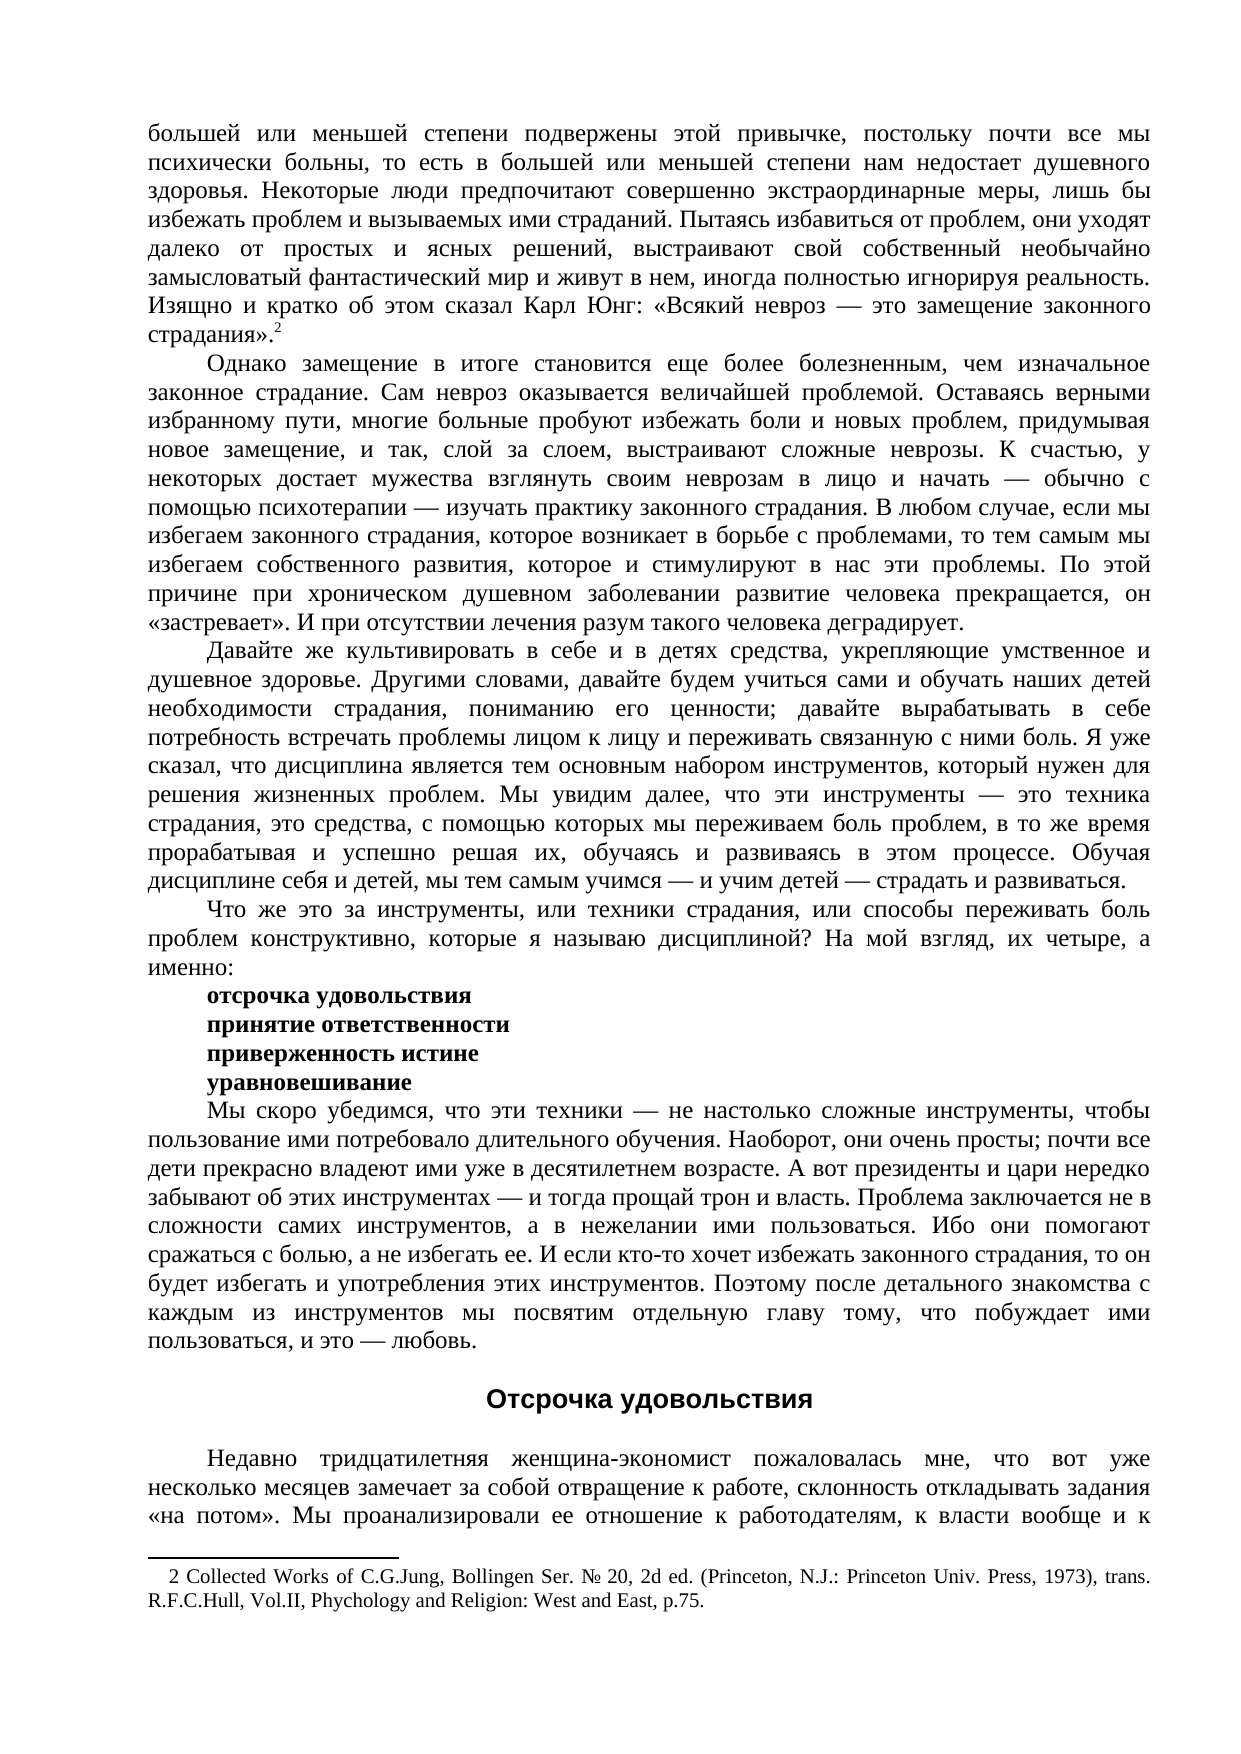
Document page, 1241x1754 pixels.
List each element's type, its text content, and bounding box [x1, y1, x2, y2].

text отсрочка удовольствия [148, 981, 1152, 1009]
text Что же это за инструменты, или техники страдания, или способы переживать боль проблем конструктивно, которые я называю дисциплиной? На мой взгляд, их четыре, а именно: [148, 894, 1152, 981]
text уравновешивание [148, 1067, 1152, 1096]
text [148, 1443, 1152, 1529]
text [148, 118, 1152, 348]
text Давайте же культивировать в себе и в детях средства, укрепляющие умственное и душевное здоровье. Другими словами, давайте будем учиться сами и обучать наших детей необходимости страдания, пониманию его ценности; давайте вырабатывать в себе потребность встречать проблемы лицом к лицу и переживать связанную с ними боль. Я уже сказал, что дисциплина является тем основным набором инструментов, который нужен для решения жизненных проблем. Мы увидим далее, что эти инструменты — это техника страдания, это средства, с помощью которых мы переживаем боль проблем, в то же время прорабатывая и успешно решая их, обучаясь и развиваясь в этом процессе. Обучая дисциплине себя и детей, мы тем самым учимся — и учим детей — страдать и развиваться. [148, 636, 1152, 894]
text приверженность истине [148, 1038, 1152, 1067]
text принятие ответственности [148, 1009, 1152, 1038]
subtitle Отсрочка удовольствия [148, 1383, 1152, 1414]
text Мы скоро убедимся, что эти техники — не настолько сложные инструменты, чтобы пользование ими потребовало длительного обучения. Наоборот, они очень просты; почти все дети прекрасно владеют ими уже в десятилетнем возрасте. А вот президенты и цари нередко забывают об этих инструментах — и тогда прощай трон и власть. Проблема заключается не в сложности самих инструментов, а в нежелании ими пользоваться. Ибо они помогают сражаться с болью, а не избегать ее. И если кто-то хочет избежать законного страдания, то он будет избегать и употребления этих инструментов. Поэтому после детального знакомства с каждым из инструментов мы посвятим отдельную главу тому, что побуждает ими пользоваться, и это — любовь. [148, 1096, 1152, 1354]
text Однако замещение в итоге становится еще более болезненным, чем изначальное законное страдание. Сам невроз оказывается величайшей проблемой. Оставаясь верными избранному пути, многие больные пробуют избежать боли и новых проблем, придумывая новое замещение, и так, слой за слоем, выстраивают сложные неврозы. К счастью, у некоторых достает мужества взглянуть своим неврозам в лицо и начать — обычно с помощью психотерапии — изучать практику законного страдания. В любом случае, если мы избегаем законного страдания, которое возникает в борьбе с проблемами, то тем самым мы избегаем собственного развития, которое и стимулируют в нас эти проблемы. По этой причине при хроническом душевном заболевании развитие человека прекращается, он «застревает». И при отсутствии лечения разум такого человека деградирует. [148, 348, 1152, 636]
